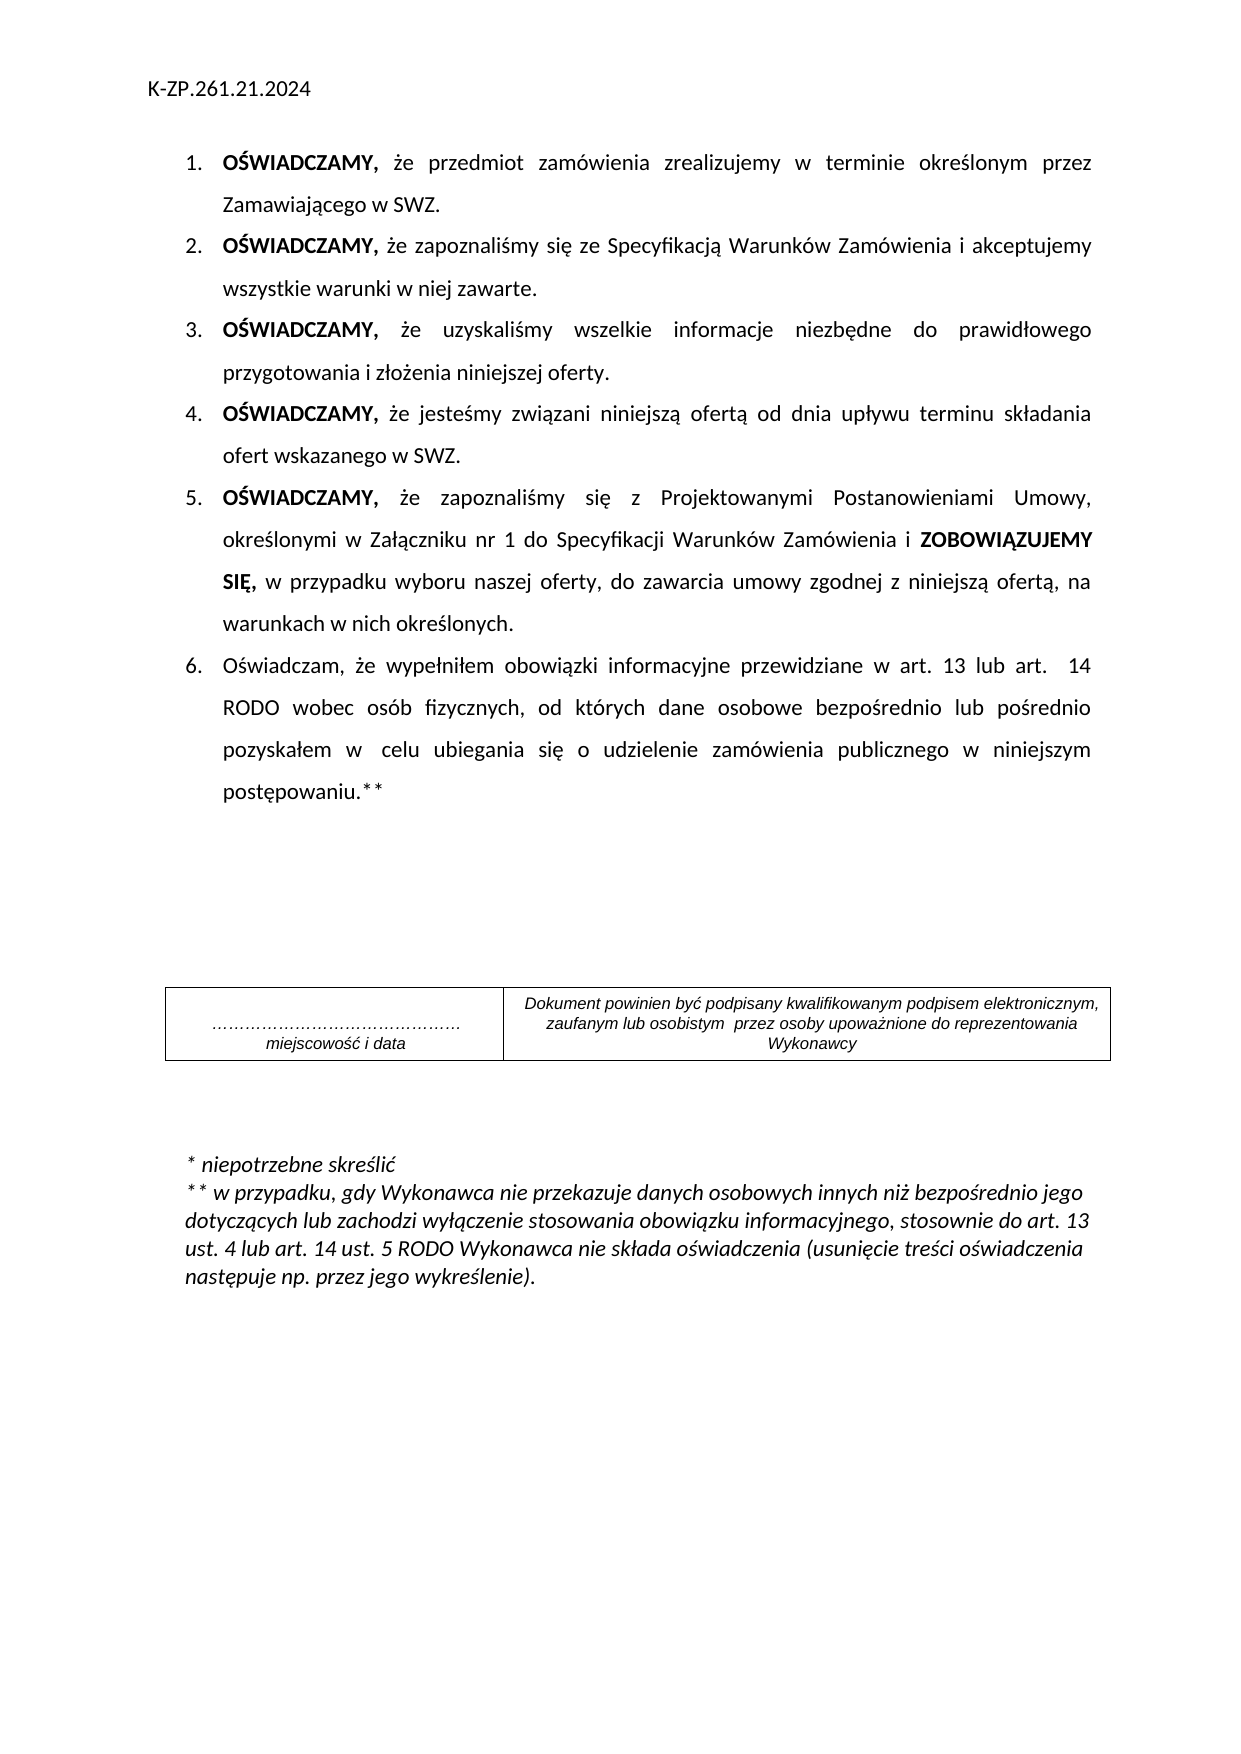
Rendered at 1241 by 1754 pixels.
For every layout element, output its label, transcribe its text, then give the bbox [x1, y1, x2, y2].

text dotyczących lub zachodzi wyłączenie stosowania obowiązku informacyjnego, stosownie do art. 13 [185, 1206, 1092, 1234]
list Oświadczam, że wypełniłem obowiązki informacyjne przewidziane w art. 13 lub art. 14 RODO wobec osób fizycznych, od których dane osobowe bezpośrednio lub pośrednio pozyskałem w celu ubiegania się o udzielenie zamówienia publicznego w niniejszym postępowaniu.** [185, 651, 1092, 805]
text następuje np. przez jego wykreślenie). [185, 1262, 1092, 1290]
list OŚWIADCZAMY, że zapoznaliśmy się z Projektowanymi Postanowieniami Umowy, określonymi w Załączniku nr 1 do Specyfikacji Warunków Zamówienia i ZOBOWIĄZUJEMY SIĘ, w przypadku wyboru naszej oferty, do zawarcia umowy zgodnej z niniejszą ofertą, na warunkach w nich określonych. [185, 483, 1092, 637]
list OŚWIADCZAMY, że zapoznaliśmy się ze Specyfikacją Warunków Zamówienia i akceptujemy wszystkie warunki w niej zawarte. [185, 232, 1092, 302]
list OŚWIADCZAMY, że uzyskaliśmy wszelkie informacje niezbędne do prawidłowego przygotowania i złożenia niniejszej oferty. [185, 316, 1092, 386]
list OŚWIADCZAMY, że przedmiot zamówienia zrealizujemy w terminie określonym przez Zamawiającego w SWZ. [185, 148, 1092, 218]
text ust. 4 lub art. 14 ust. 5 RODO Wykonawca nie składa oświadczenia (usunięcie treści oświadczenia [185, 1234, 1092, 1262]
table_header ……………………………………… miejscowość i data [166, 988, 503, 1060]
list OŚWIADCZAMY, że jesteśmy związani niniejszą ofertą od dnia upływu terminu składania ofert wskazanego w SWZ. [185, 399, 1092, 469]
table_header Dokument powinien być podpisany kwalifikowanym podpisem elektronicznym, zaufanym lub osobistym przez osoby upoważnione do reprezentowania Wykonawcy [504, 988, 1110, 1060]
text * niepotrzebne skreślić [185, 1150, 1092, 1178]
text ** w przypadku, gdy Wykonawca nie przekazuje danych osobowych innych niż bezpośrednio jego [185, 1178, 1092, 1206]
